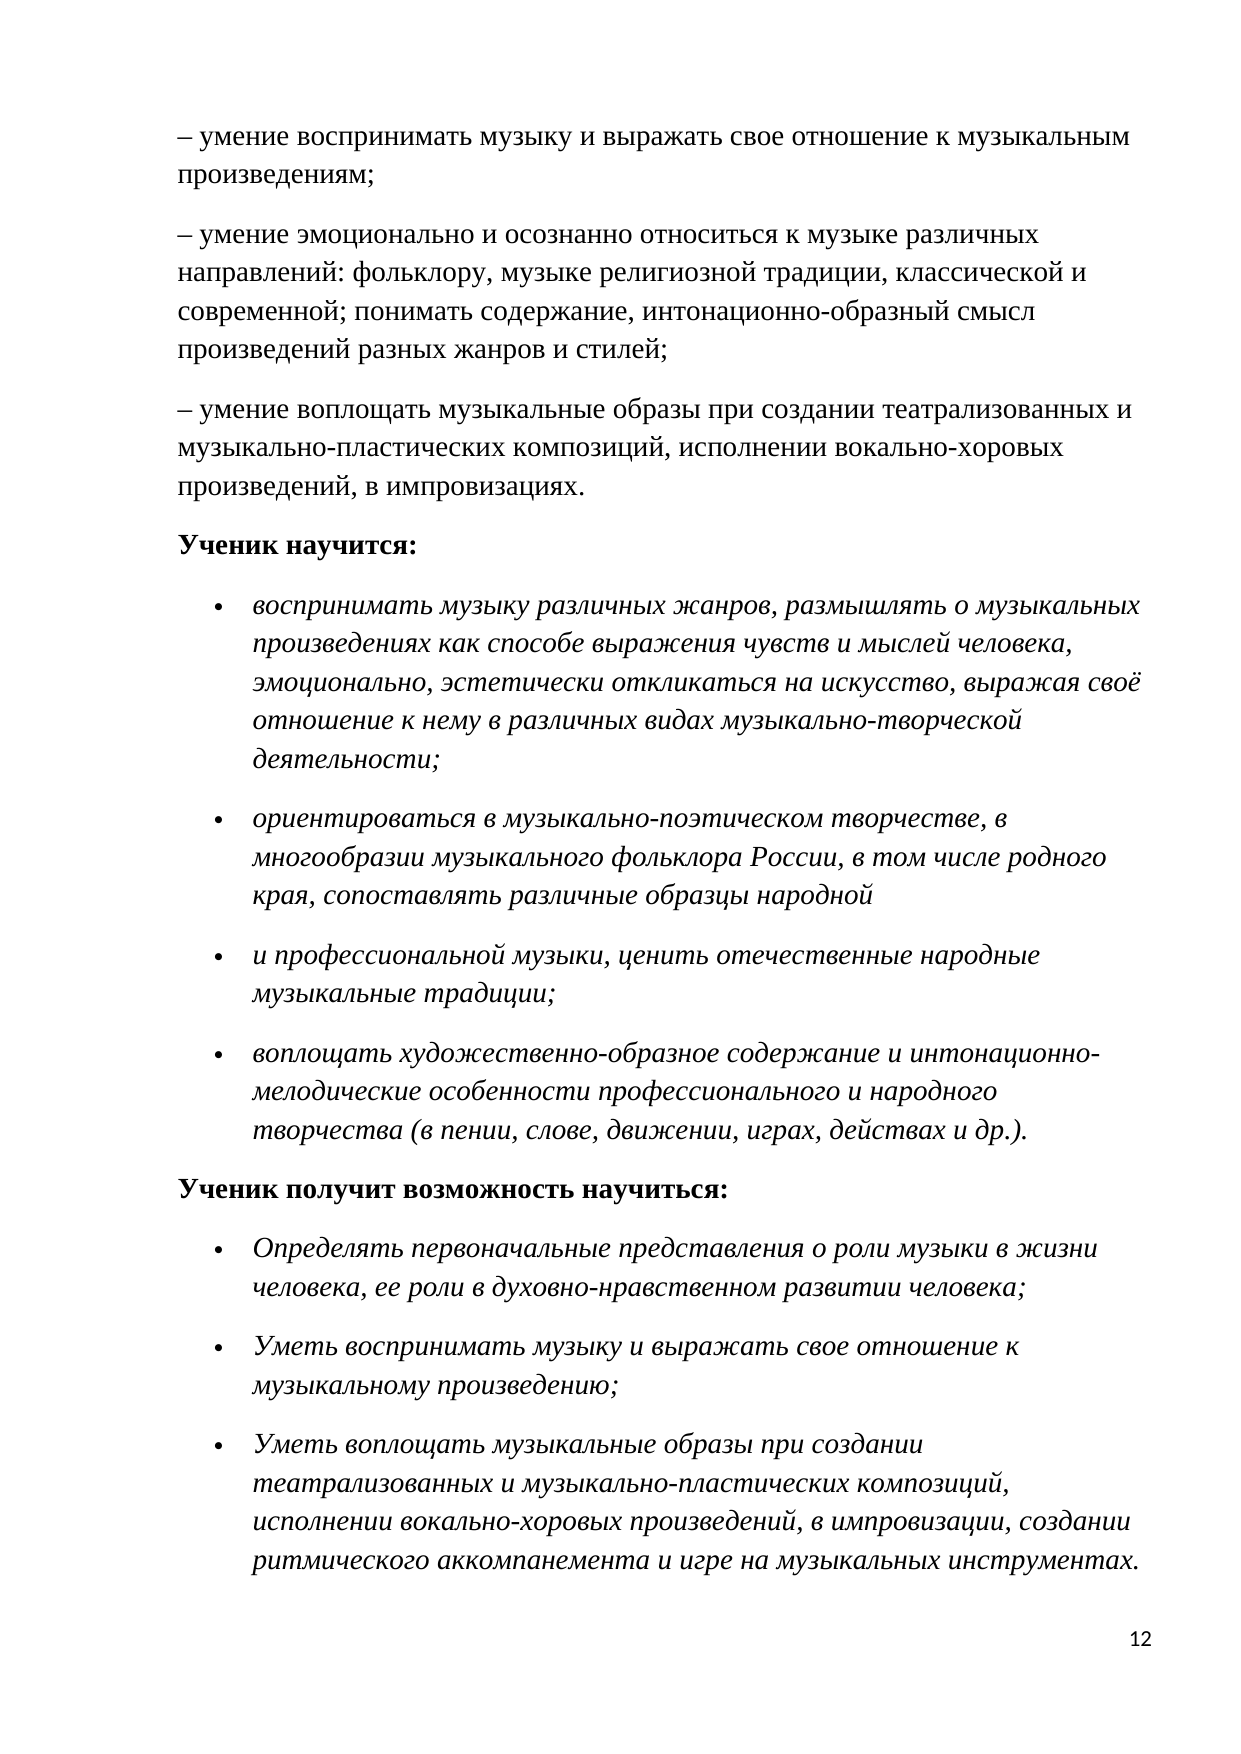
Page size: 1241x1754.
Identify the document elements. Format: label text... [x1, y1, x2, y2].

list Определять первоначальные представления о роли музыки в жизни человека, ее роли в духовно-нравственном развитии человека; [215, 1231, 1152, 1303]
list Уметь воплощать музыкальные образы при создании театрализованных и музыкально-пластических композиций, исполнении вокально-хоровых произведений, в импровизации, создании ритмического аккомпанемента и игре на музыкальных инструментах. [215, 1426, 1152, 1576]
list ориентироваться в музыкально-поэтическом творчестве, в многообразии музыкального фольклора России, в том числе родного края, сопоставлять различные образцы народной [215, 800, 1152, 911]
list воспринимать музыку различных жанров, размышлять о музыкальных произведениях как способе выражения чувств и мыслей человека, эмоционально, эстетически откликаться на искусство, выражая своё отношение к нему в различных видах музыкально-творческой деятельности; [215, 587, 1152, 774]
text – умение воплощать музыкальные образы при создании театрализованных и музыкально-пластических композиций, исполнении вокально-хоровых произведений, в импровизациях. [177, 391, 1152, 502]
list воплощать художественно-образное содержание и интонационно-мелодические особенности профессионального и народного творчества (в пении, слове, движении, играх, действах и др.). [215, 1035, 1152, 1145]
list Уметь воспринимать музыку и выражать свое отношение к музыкальному произведению; [215, 1328, 1152, 1401]
list и профессиональной музыки, ценить отечественные народные музыкальные традиции; [215, 937, 1152, 1009]
text – умение эмоционально и осознанно относиться к музыке различных направлений: фольклору, музыке религиозной традиции, классической и современной; понимать содержание, интонационно-образный смысл произведений разных жанров и стилей; [177, 216, 1152, 365]
text Ученик научится: [177, 527, 1152, 561]
text Ученик получит возможность научиться: [177, 1171, 1152, 1205]
text – умение воспринимать музыку и выражать свое отношение к музыкальным произведениям; [177, 118, 1152, 190]
